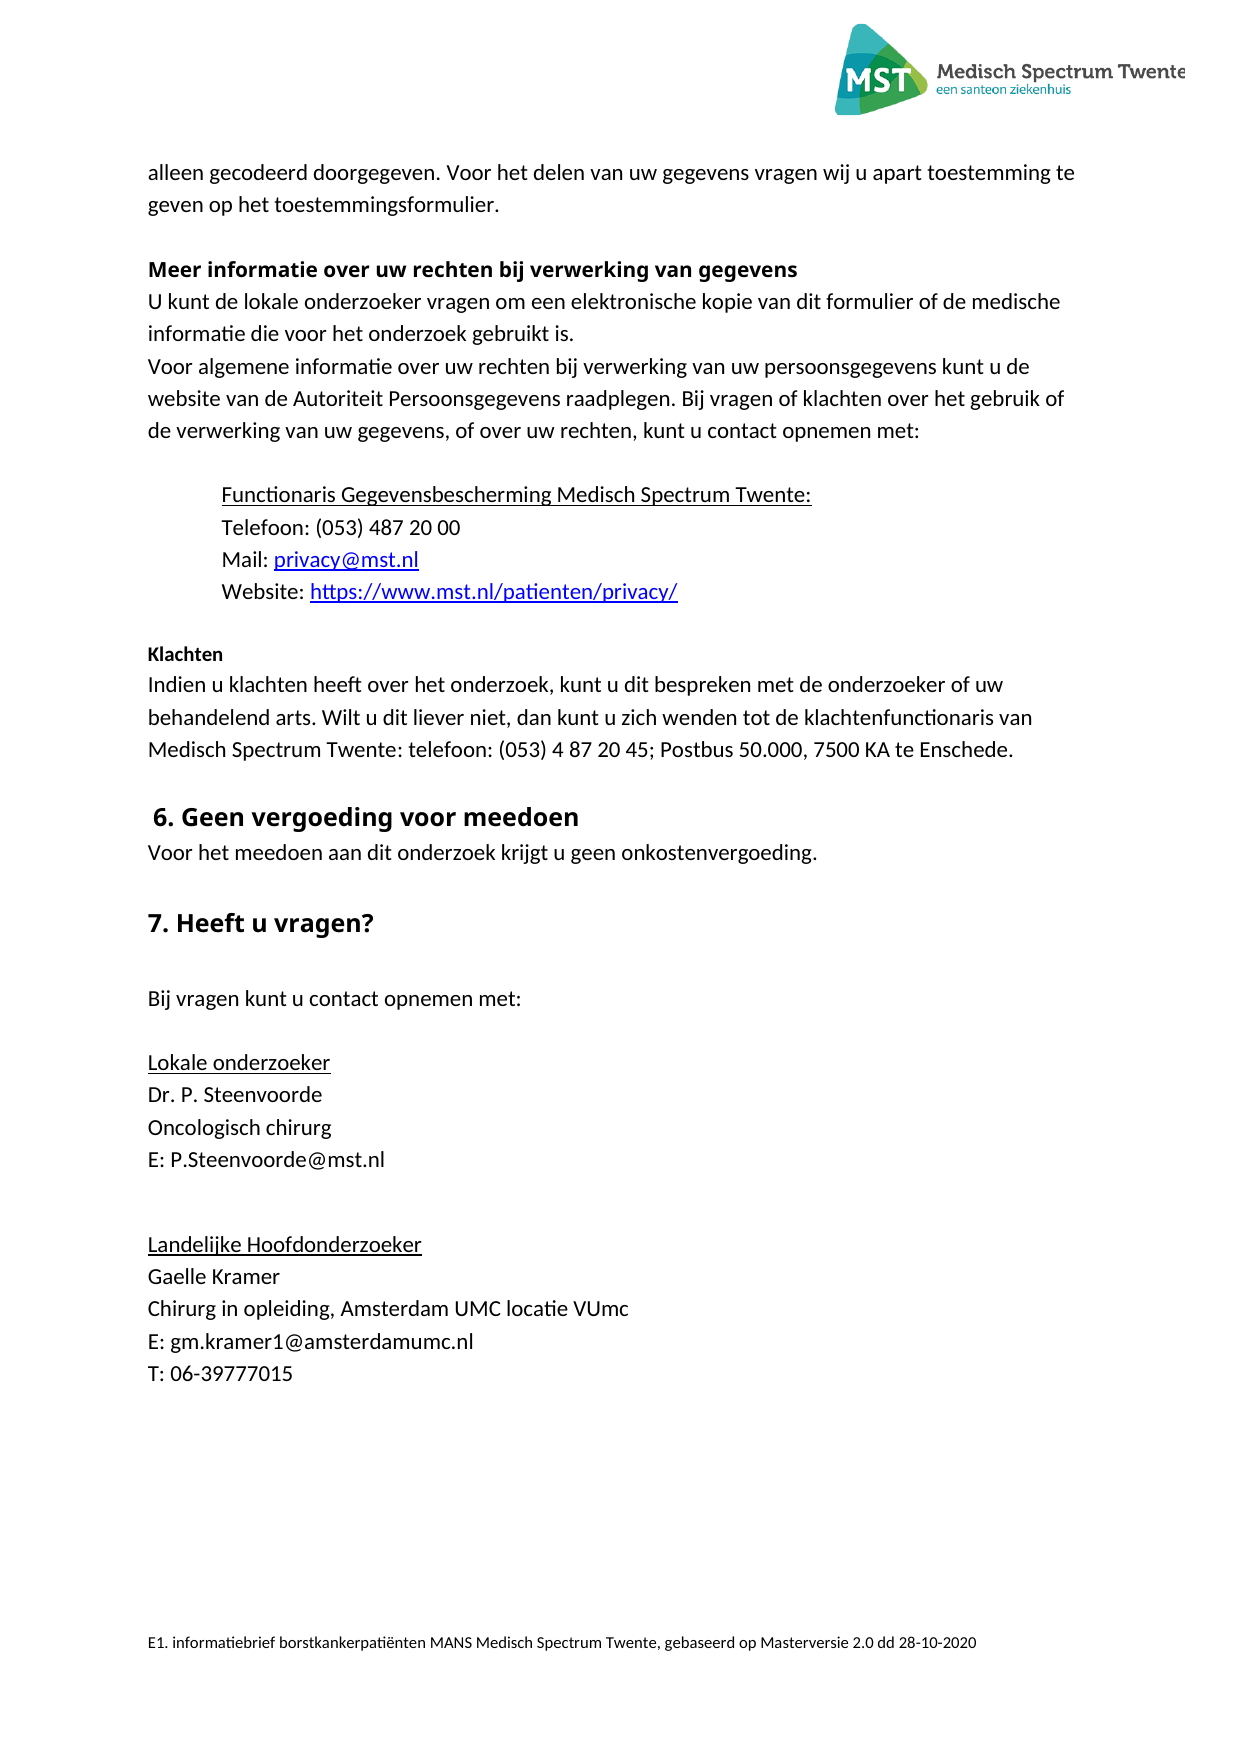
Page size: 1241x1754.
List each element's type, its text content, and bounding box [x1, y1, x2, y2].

text Dr. P. Steenvoorde Oncologisch chirurg E: P.Steenvoorde@mst.nl [148, 1081, 1093, 1173]
text Lokale onderzoeker [148, 1048, 1093, 1076]
text Meer informatie over uw rechten bij verwerking van gegevens [148, 255, 1093, 283]
text Telefoon: (053) 487 20 00 [148, 513, 1093, 541]
text T: 06-39777015 [148, 1359, 1093, 1387]
text Functionaris Gegevensbescherming Medisch Spectrum Twente: [148, 481, 1093, 508]
text Indien u klachten heeft over het onderzoek, kunt u dit bespreken met de onderzoeker of uw behandelend arts. Wilt u dit liever niet, dan kunt u zich wenden tot de klachtenfunctionaris van Medisch Spectrum Twente: telefoon: (053) 4 87 20 45; Postbus 50.000, 7500 KA te Enschede. [148, 671, 1093, 763]
text Mail: privacy@mst.nl Website: https://www.mst.nl/patienten/privacy/ [221, 545, 1093, 605]
text U kunt de lokale onderzoeker vragen om een elektronische kopie van dit formulier of de medische informatie die voor het onderzoek gebruikt is. [148, 287, 1093, 348]
text Voor het meedoen aan dit onderzoek krijgt u geen onkostenvergoeding. [148, 838, 1093, 867]
text Bij vragen kunt u contact opnemen met: [148, 984, 1093, 1012]
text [148, 158, 1093, 218]
text Voor algemene informatie over uw rechten bij verwerking van uw persoonsgegevens kunt u de website van de Autoriteit Persoonsgegevens raadplegen. Bij vragen of klachten over het gebruik of de verwerking van uw gegevens, of over uw rechten, kunt u contact opnemen met: [148, 352, 1093, 444]
text 6. Geen vergoeding voor meedoen [148, 799, 1093, 833]
text E: gm.kramer1@amsterdamumc.nl [148, 1327, 1093, 1355]
picture [835, 23, 1185, 116]
text Landelijke Hoofdonderzoeker [148, 1230, 1093, 1258]
text Chirurg in opleiding, Amsterdam UMC locatie VUmc [148, 1294, 1093, 1323]
text Klachten [148, 641, 1093, 667]
text Gaelle Kramer [148, 1262, 1093, 1290]
text 7. Heeft u vragen? [148, 906, 1093, 940]
